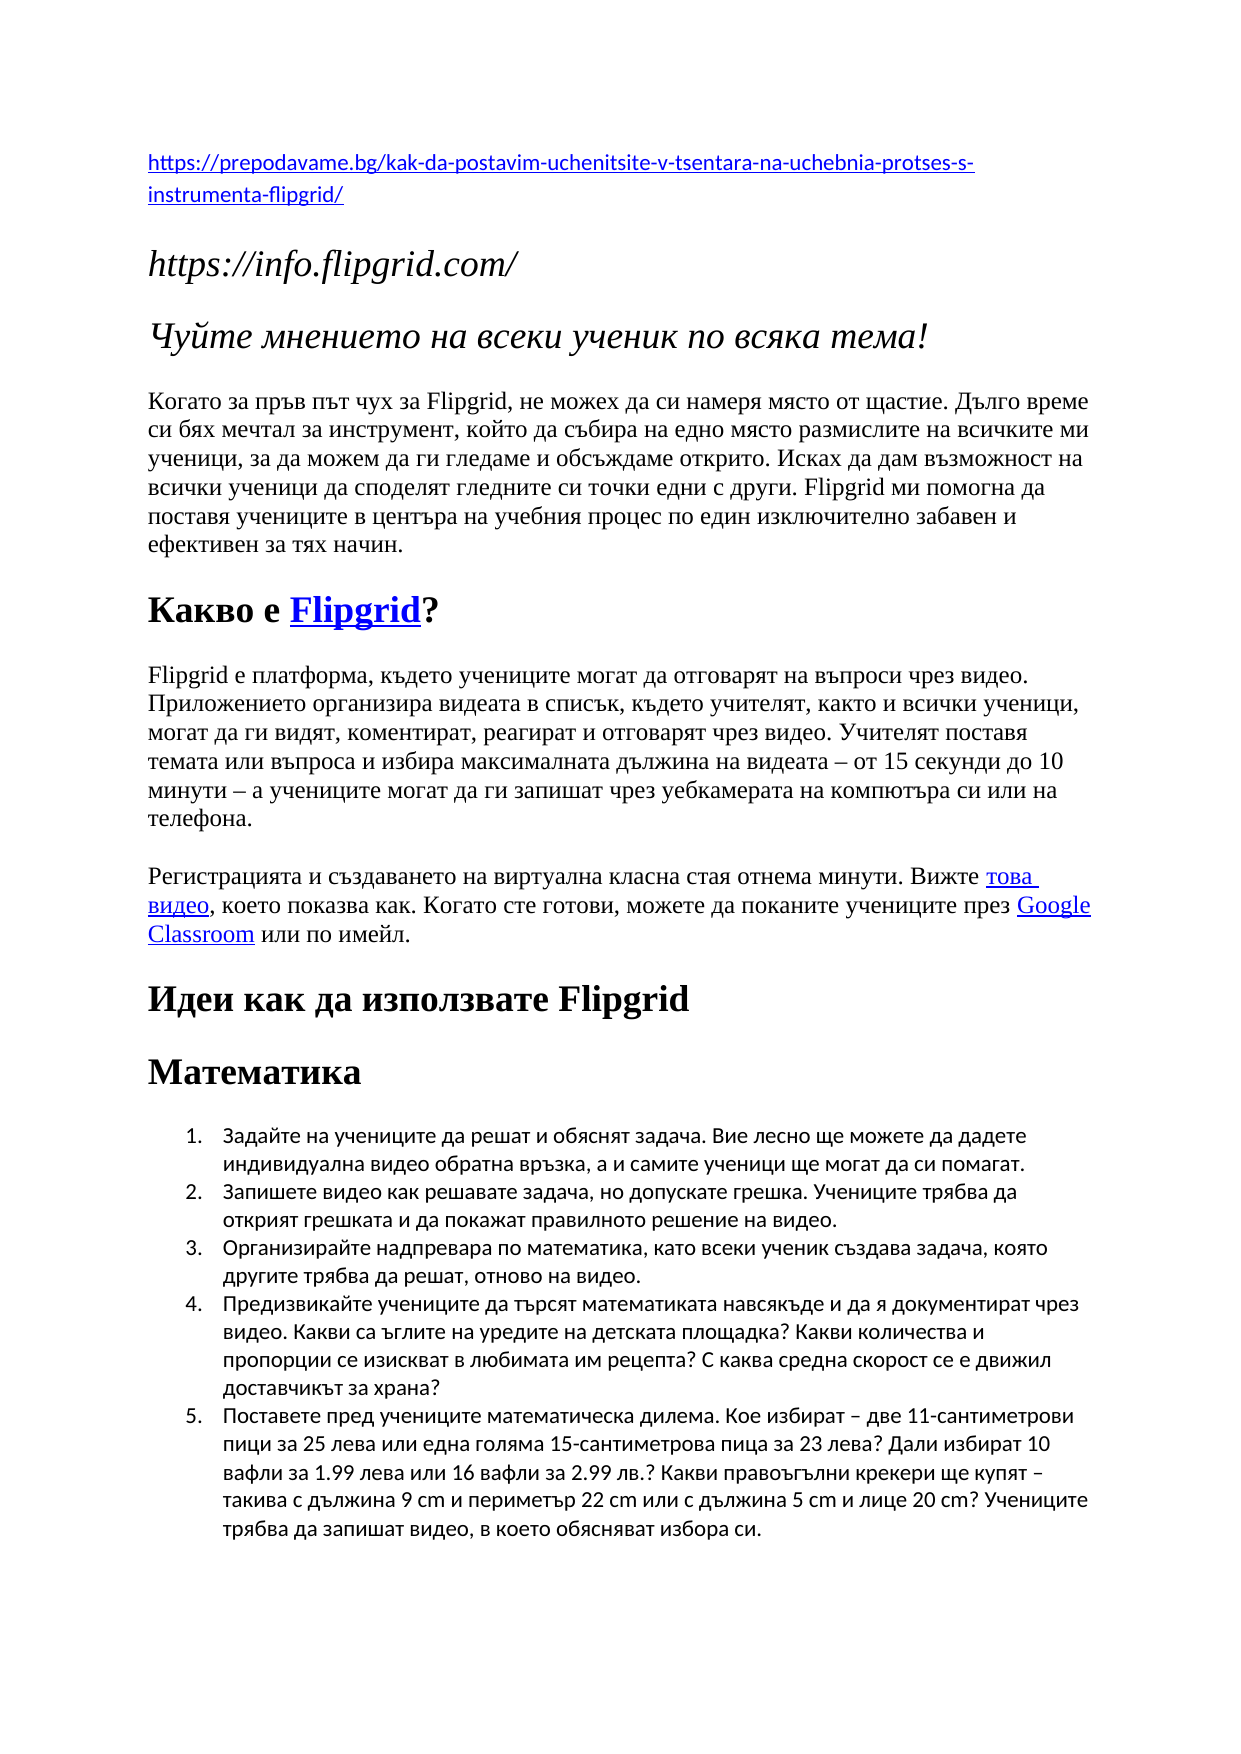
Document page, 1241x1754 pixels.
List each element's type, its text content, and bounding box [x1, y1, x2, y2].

list Предизвикайте учениците да търсят математиката навсякъде и да я документират чрез видео. Какви са ъглите на уредите на детската площадка? Какви количества и пропорции се изискват в любимата им рецепта? С каква средна скорост се е движил доставчикът за храна? [185, 1289, 1093, 1402]
subtitle Чуйте мнението на всеки ученик по всяка тема! [148, 313, 1093, 357]
text https://prepodavame.bg/kak-da-postavim-uchenitsite-v-tsentara-na-uchebnia-protses-s-instrumenta-flipgrid/ [148, 148, 1093, 208]
subtitle Математика [148, 1049, 1093, 1092]
list Организирайте надпревара по математика, като всеки ученик създава задача, която другите трябва да решат, отново на видео. [185, 1233, 1093, 1289]
text Когато за пръв път чух за Flipgrid, не можех да си намеря място от щастие. Дълго време си бях мечтал за инструмент, който да събира на едно място размислите на всичките ми ученици, за да можем да ги гледаме и обсъждаме открито. Исках да дам възможност на всички ученици да споделят гледните си точки едни с други. Flipgrid ми помогна да поставя учениците в центъра на учебния процес по един изключително забавен и ефективен за тях начин. [148, 386, 1093, 558]
list Задайте на учениците да решат и обяснят задача. Вие лесно ще можете да дадете индивидуална видео обратна връзка, а и самите ученици ще могат да си помагат. [185, 1121, 1093, 1177]
subtitle Идеи как да използвате Flipgrid [148, 977, 1093, 1020]
subtitle Какво е Flipgrid? [148, 587, 1093, 631]
list Запишете видео как решавате задача, но допускате грешка. Учениците трябва да открият грешката и да покажат правилното решение на видео. [185, 1177, 1093, 1233]
text Регистрацията и създаването на виртуална класна стая отнема минути. Вижте това видео, което показва как. Когато сте готови, можете да поканите учениците през Google Classroom или по имейл. [148, 861, 1093, 948]
list Поставете пред учениците математическа дилема. Кое избират – две 11-сантиметрови пици за 25 лева или една голяма 15-сантиметрова пица за 23 лева? Дали избират 10 вафли за 1.99 лева или 16 вафли за 2.99 лв.? Какви правоъгълни крекери ще купят – такива с дължина 9 cm и периметър 22 cm или с дължина 5 cm и лице 20 cm? Учениците трябва да запишат видео, в което обясняват избора си. [185, 1402, 1093, 1542]
text Flipgrid е платформа, където учениците могат да отговарят на въпроси чрез видео. Приложението организира видеата в списък, където учителят, както и всички ученици, могат да ги видят, коментират, реагират и отговарят чрез видео. Учителят поставя темата или въпроса и избира максималната дължина на видеата – от 15 секунди до 10 минути – а учениците могат да ги запишат чрез уебкамерата на компютъра си или на телефона. [148, 660, 1093, 832]
subtitle https://info.flipgrid.com/ [148, 241, 1093, 284]
